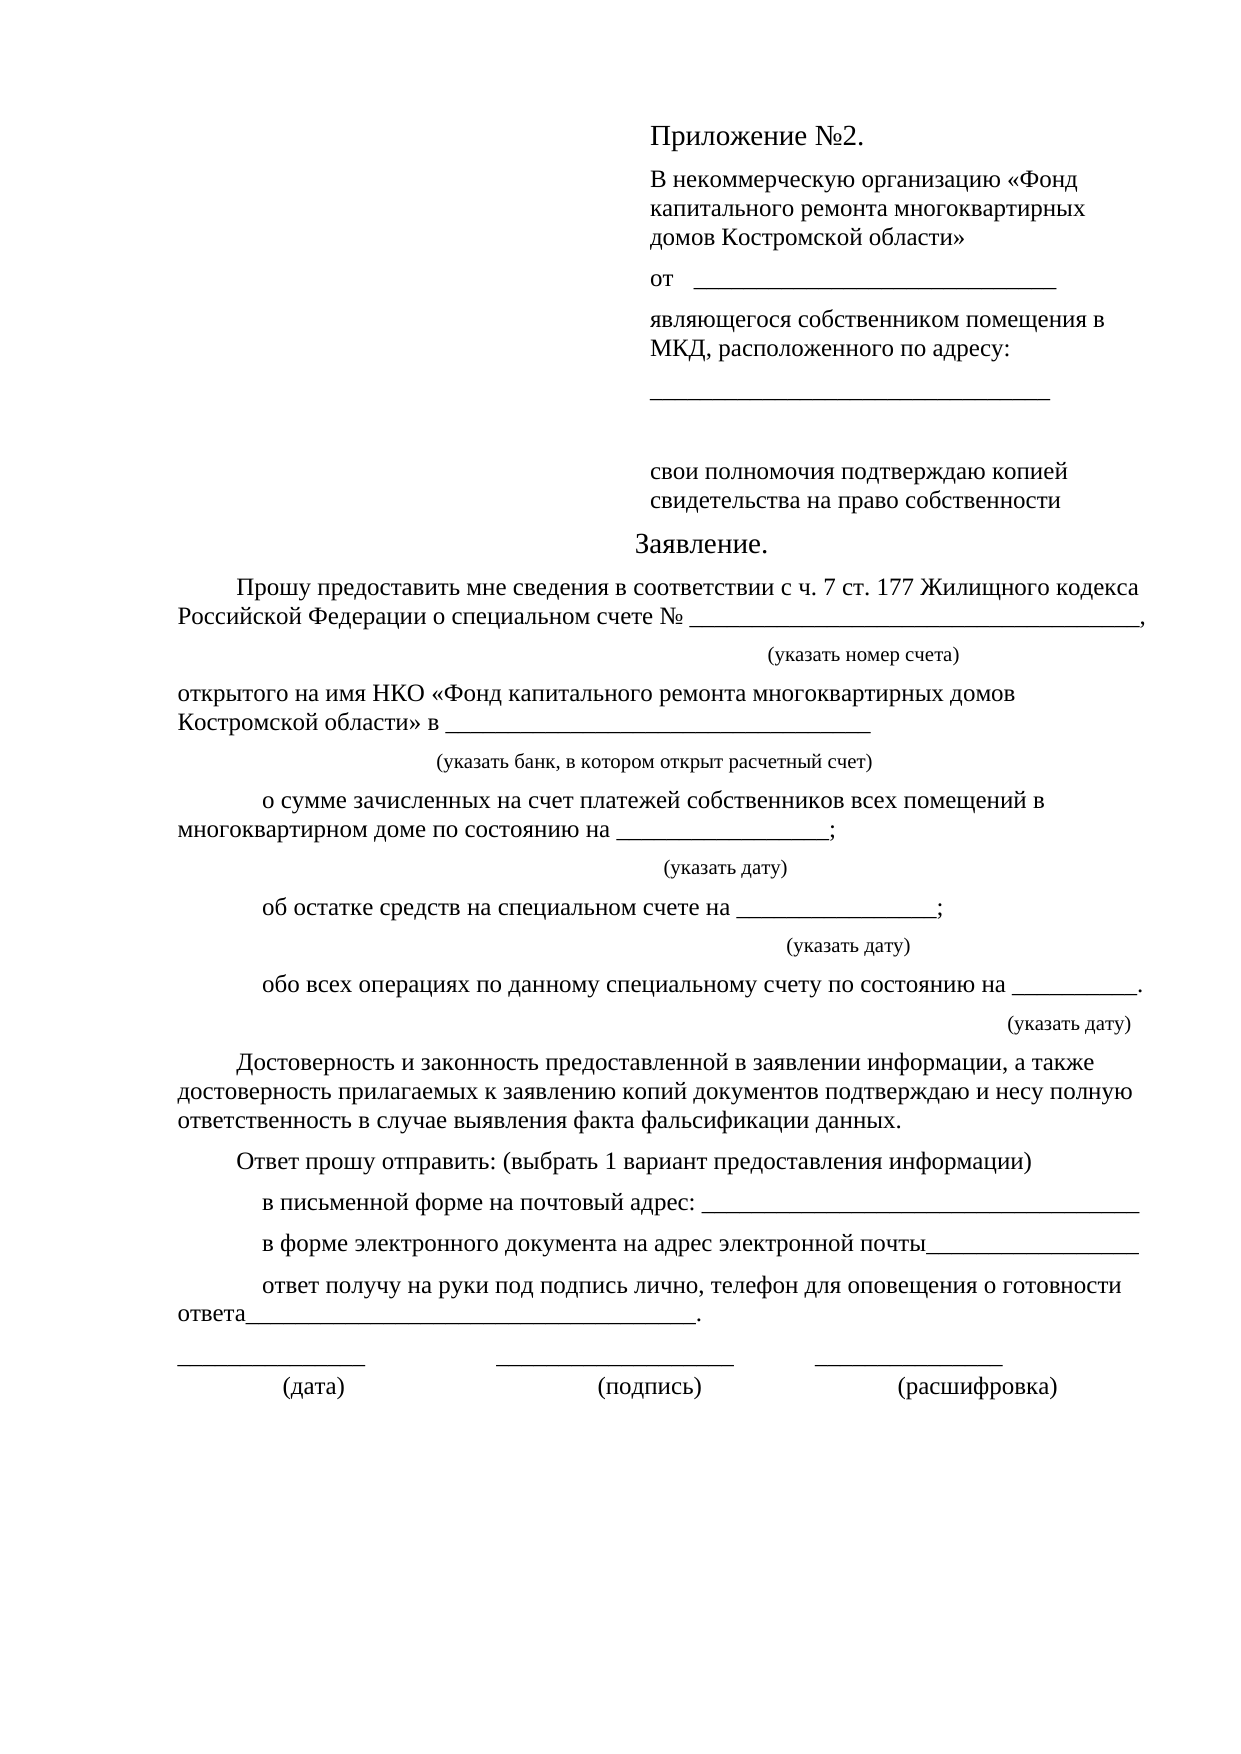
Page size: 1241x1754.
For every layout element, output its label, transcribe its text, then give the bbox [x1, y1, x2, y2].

text В некоммерческую организацию «Фонд капитального ремонта многоквартирных домов Костромской области» [650, 164, 1152, 250]
text  обо всех операциях по данному специальному счету по состоянию на __________. [177, 969, 1152, 998]
text Приложение №2. [650, 118, 1152, 152]
text Прошу предоставить мне сведения в соответствии с ч. 7 ст. 177 Жилищного кодекса Российской Федерации о специальном счете № ____________________________________, [177, 572, 1152, 629]
text от _____________________________ [650, 263, 1152, 292]
text (указать дату) [177, 1011, 1152, 1035]
text Заявление. [177, 526, 1152, 559]
text (указать дату) [177, 855, 1152, 879]
text (указать номер счета) [177, 642, 1152, 666]
text  в форме электронного документа на адрес электронной почты_________________ [177, 1228, 1152, 1257]
text являющегося собственником помещения в МКД, расположенного по адресу: [650, 304, 1152, 362]
text (указать дату) [177, 933, 1152, 957]
text свои полномочия подтверждаю копией свидетельства на право собственности [650, 456, 1152, 513]
text (указать банк, в котором открыт расчетный счет) [177, 748, 1152, 773]
text  о сумме зачисленных на счет платежей собственников всех помещений в многоквартирном доме по состоянию на _________________; [177, 785, 1152, 843]
text Достоверность и законность предоставленной в заявлении информации, а также достоверность прилагаемых к заявлению копий документов подтверждаю и несу полную ответственность в случае выявления факта фальсификации данных. [177, 1047, 1152, 1133]
text  об остатке средств на специальном счете на ________________; [177, 892, 1152, 920]
text _______________ ___________________ _______________ (дата) (подпись) (расшифровка) [177, 1340, 1152, 1399]
text  ответ получу на руки под подпись лично, телефон для оповещения о готовности ответа____________________________________. [177, 1270, 1152, 1327]
text Ответ прошу отправить: (выбрать 1 вариант предоставления информации) [177, 1146, 1152, 1175]
text открытого на имя НКО «Фонд капитального ремонта многоквартирных домов Костромской области» в __________________________________ [177, 678, 1152, 736]
text ________________________________ [650, 374, 1152, 403]
text  в письменной форме на почтовый адрес: ___________________________________ [177, 1187, 1152, 1216]
